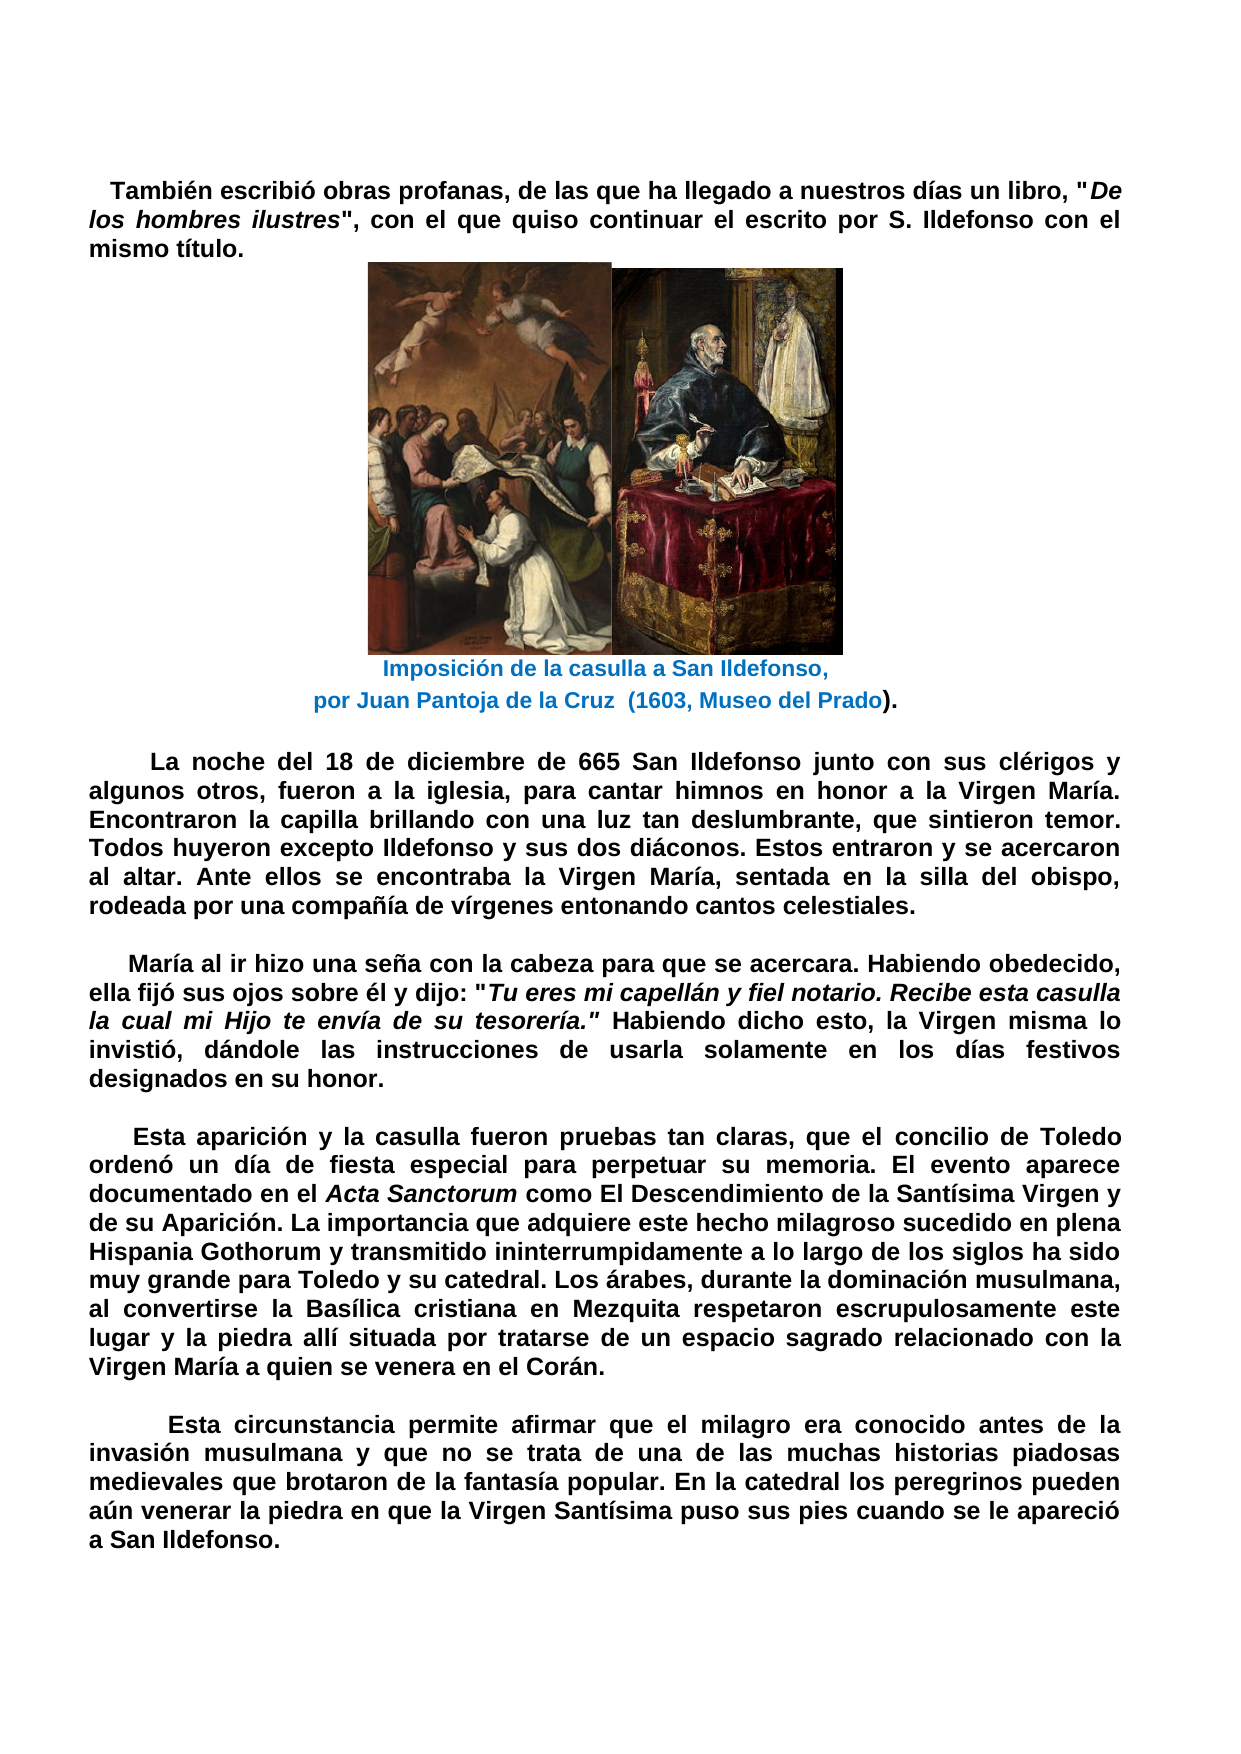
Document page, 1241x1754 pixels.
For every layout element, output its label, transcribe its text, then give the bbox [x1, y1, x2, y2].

text Imposición de la casulla a San Ildefonso, [89, 655, 1122, 681]
text por Juan Pantoja de la Cruz (1603, Museo del Prado). [89, 685, 1122, 714]
text Esta circunstancia permite afirmar que el milagro era conocido antes de la invasión musulmana y que no se trata de una de las muchas historias piadosas medievales que brotaron de la fantasía popular. En la catedral los peregrinos pueden aún venerar la piedra en que la Virgen Santísima puso sus pies cuando se le apareció a San Ildefonso. [89, 1410, 1122, 1553]
text María al ir hizo una seña con la cabeza para que se acercara. Habiendo obedecido, ella fijó sus ojos sobre él y dijo: "Tu eres mi capellán y fiel notario. Recibe esta casulla la cual mi Hijo te envía de su tesorería." Habiendo dicho esto, la Virgen misma lo invistió, dándole las instrucciones de usarla solamente en los días festivos designados en su honor. [89, 949, 1122, 1093]
text Esta aparición y la casulla fueron pruebas tan claras, que el concilio de Toledo ordenó un día de fiesta especial para perpetuar su memoria. El evento aparece documentado en el Acta Sanctorum como El Descendimiento de la Santísima Virgen y de su Aparición. La importancia que adquiere este hecho milagroso sucedido en plena Hispania Gothorum y transmitido ininterrumpidamente a lo largo de los siglos ha sido muy grande para Toledo y su catedral. Los árabes, durante la dominación musulmana, al convertirse la Basílica cristiana en Mezquita respetaron escrupulosamente este lugar y la piedra allí situada por tratarse de un espacio sagrado relacionado con la Virgen María a quien se venera en el Corán. [89, 1122, 1122, 1381]
picture [367, 262, 843, 655]
text La noche del 18 de diciembre de 665 San Ildefonso junto con sus clérigos y algunos otros, fueron a la iglesia, para cantar himnos en honor a la Virgen María. Encontraron la capilla brillando con una luz tan deslumbrante, que sintieron temor. Todos huyeron excepto Ildefonso y sus dos diáconos. Estos entraron y se acercaron al altar. Ante ellos se encontraba la Virgen María, sentada en la silla del obispo, rodeada por una compañía de vírgenes entonando cantos celestiales. [89, 747, 1122, 920]
text También escribió obras profanas, de las que ha llegado a nuestros días un libro, "De los hombres ilustres", con el que quiso continuar el escrito por S. Ildefonso con el mismo título. [89, 148, 1122, 263]
